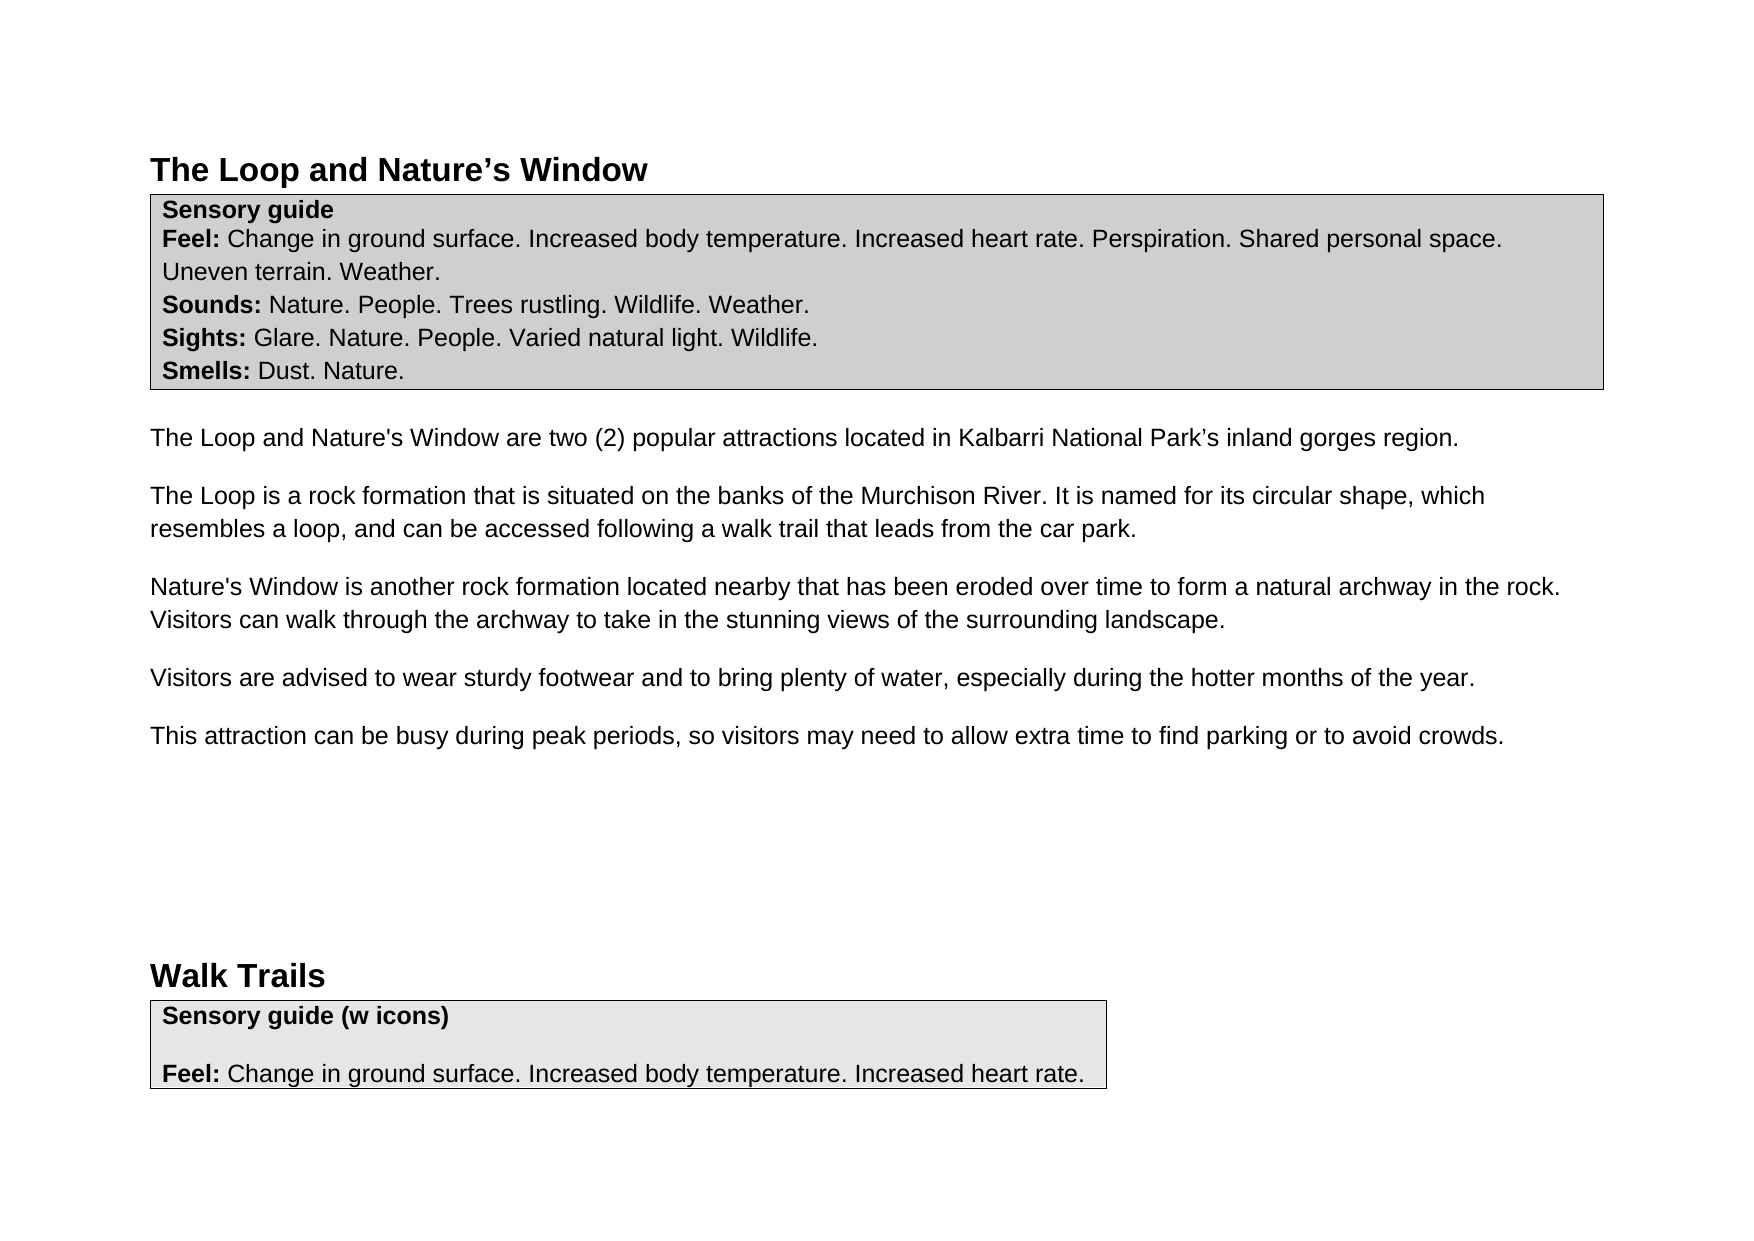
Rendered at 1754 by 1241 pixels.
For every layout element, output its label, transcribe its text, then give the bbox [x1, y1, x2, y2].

table_header Sensory guide Feel: Change in ground surface. Increased body temperature. Increased heart rate. Perspiration. Shared personal space. Uneven terrain. Weather. Sounds: Nature. People. Trees rustling. Wildlife. Weather. Sights: Glare. Nature. People. Varied natural light. Wildlife. Smells: Dust. Nature. [151, 195, 1603, 389]
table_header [151, 1001, 1106, 1087]
text Walk Trails [150, 956, 1604, 994]
text This attraction can be busy during peak periods, so visitors may need to allow extra time to find parking or to avoid crowds. [150, 721, 1604, 750]
text The Loop is a rock formation that is situated on the banks of the Murchison River. It is named for its circular shape, which resembles a loop, and can be accessed following a walk trail that leads from the car park. [150, 481, 1604, 543]
text Visitors are advised to wear sturdy footwear and to bring plenty of water, especially during the hotter months of the year. [150, 663, 1604, 692]
text Nature's Window is another rock formation located nearby that has been eroded over time to form a natural archway in the rock. Visitors can walk through the archway to take in the stunning views of the surrounding landscape. [150, 572, 1604, 634]
text The Loop and Nature's Window are two (2) popular attractions located in Kalbarri National Park’s inland gorges region. [150, 423, 1604, 452]
text The Loop and Nature’s Window [150, 150, 1604, 188]
